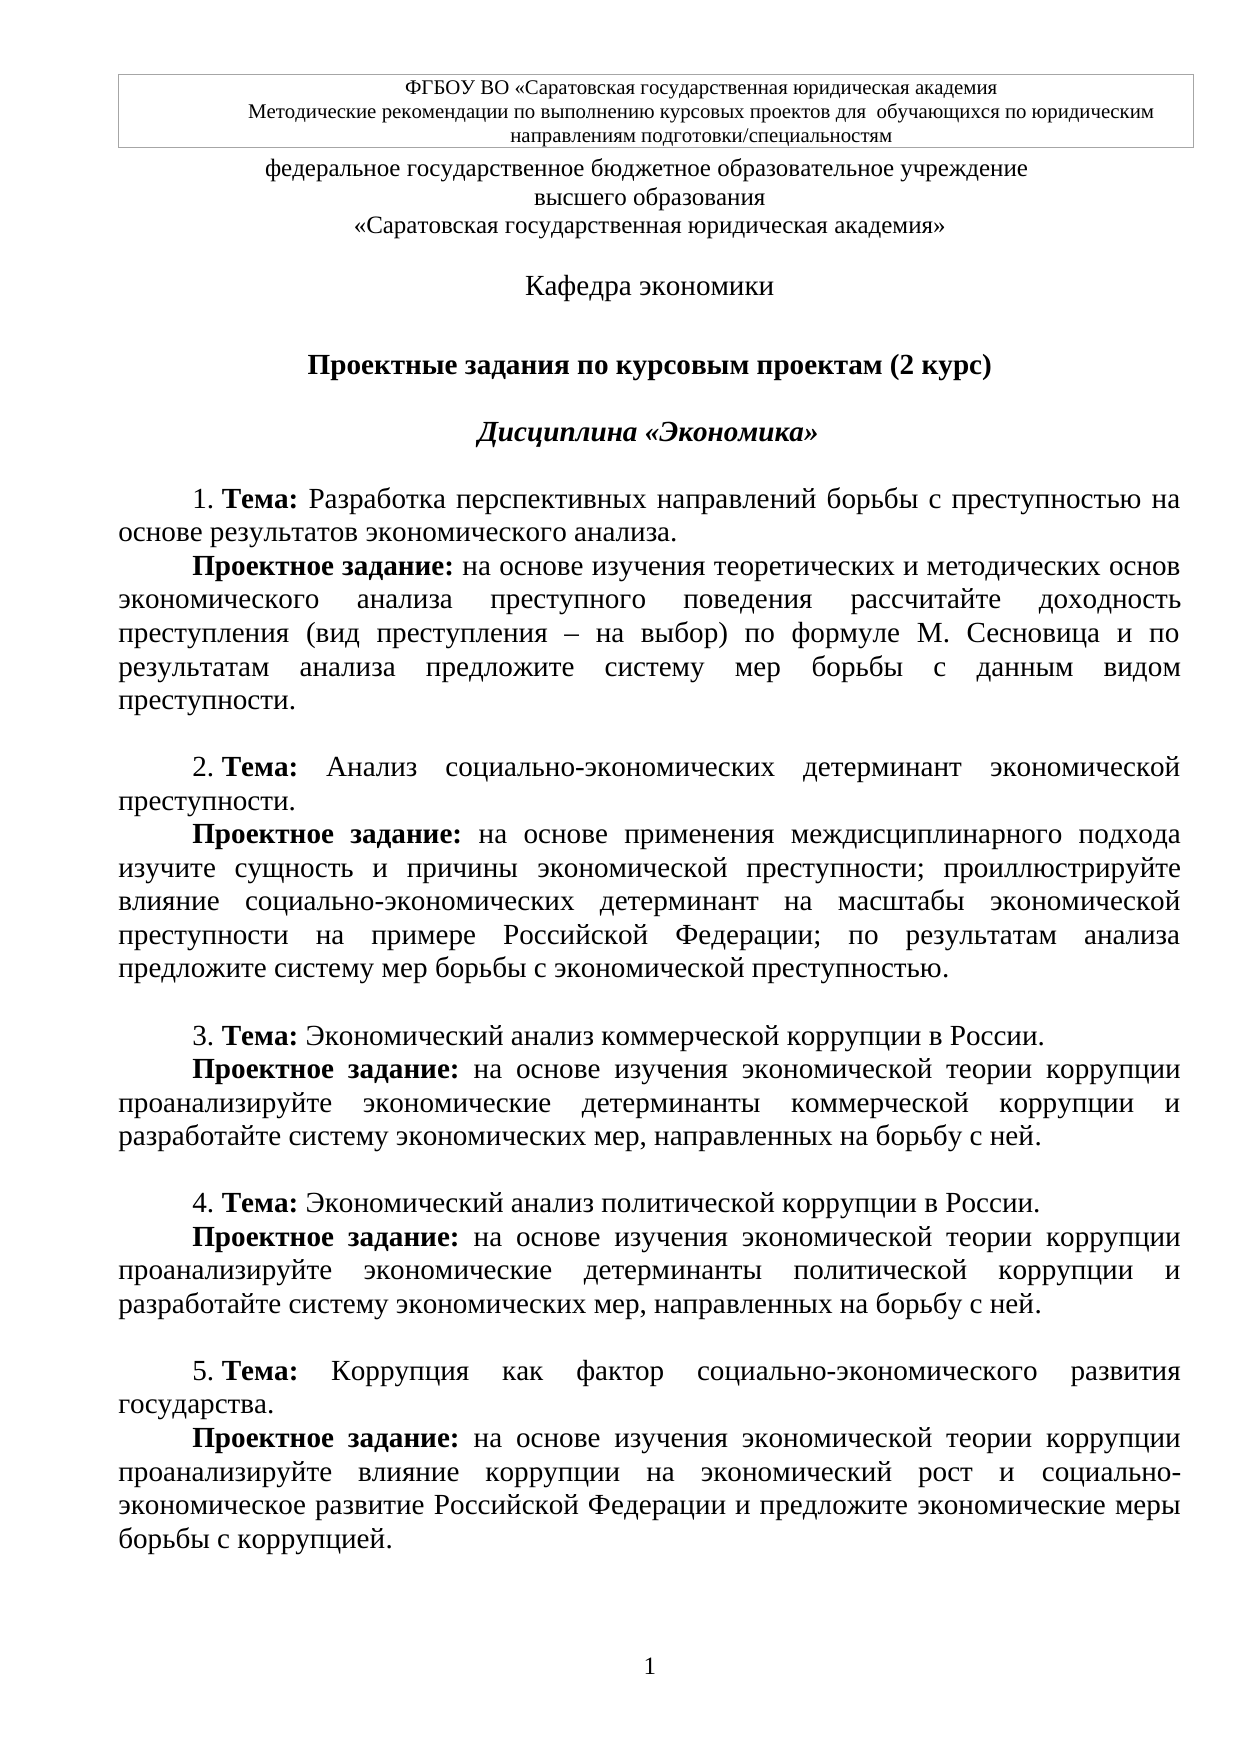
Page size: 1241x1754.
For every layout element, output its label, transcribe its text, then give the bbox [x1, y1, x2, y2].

text Проектное задание: на основе изучения экономической теории коррупции проанализируйте влияние коррупции на экономический рост и социально-экономическое развитие Российской Федерации и предложите экономические меры борьбы с коррупцией. [118, 1420, 1181, 1554]
text Проектные задания по курсовым проектам (2 курс) [118, 347, 1181, 380]
list Тема: Экономический анализ коммерческой коррупции в России. [118, 1018, 1181, 1051]
text Проектное задание: на основе изучения экономической теории коррупции проанализируйте экономические детерминанты коммерческой коррупции и разработайте систему экономических мер, направленных на борьбу с ней. [118, 1051, 1181, 1152]
text «Саратовская государственная юридическая академия» [118, 210, 1181, 239]
text Проектное задание: на основе изучения экономической теории коррупции проанализируйте экономические детерминанты политической коррупции и разработайте систему экономических мер, направленных на борьбу с ней. [118, 1219, 1181, 1319]
text Проектное задание: на основе изучения теоретических и методических основ экономического анализа преступного поведения рассчитайте доходность преступления (вид преступления – на выбор) по формуле М. Сесновица и по результатам анализа предложите систему мер борьбы с данным видом преступности. [118, 548, 1181, 716]
list Тема: Разработка перспективных направлений борьбы с преступностью на основе результатов экономического анализа. [118, 481, 1181, 548]
list Тема: Анализ социально-экономических детерминант экономической преступности. [118, 749, 1181, 816]
text Кафедра экономики [118, 268, 1181, 301]
list Тема: Коррупция как фактор социально-экономического развития государства. [118, 1353, 1181, 1420]
text федеральное государственное бюджетное образовательное учреждение высшего образования [118, 153, 1181, 210]
text Дисциплина «Экономика» [118, 414, 1181, 447]
text Проектное задание: на основе применения междисциплинарного подхода изучите сущность и причины экономической преступности; проиллюстрируйте влияние социально-экономических детерминант на масштабы экономической преступности на примере Российской Федерации; по результатам анализа предложите систему мер борьбы с экономической преступностью. [118, 816, 1181, 984]
list Тема: Экономический анализ политической коррупции в России. [118, 1185, 1181, 1219]
